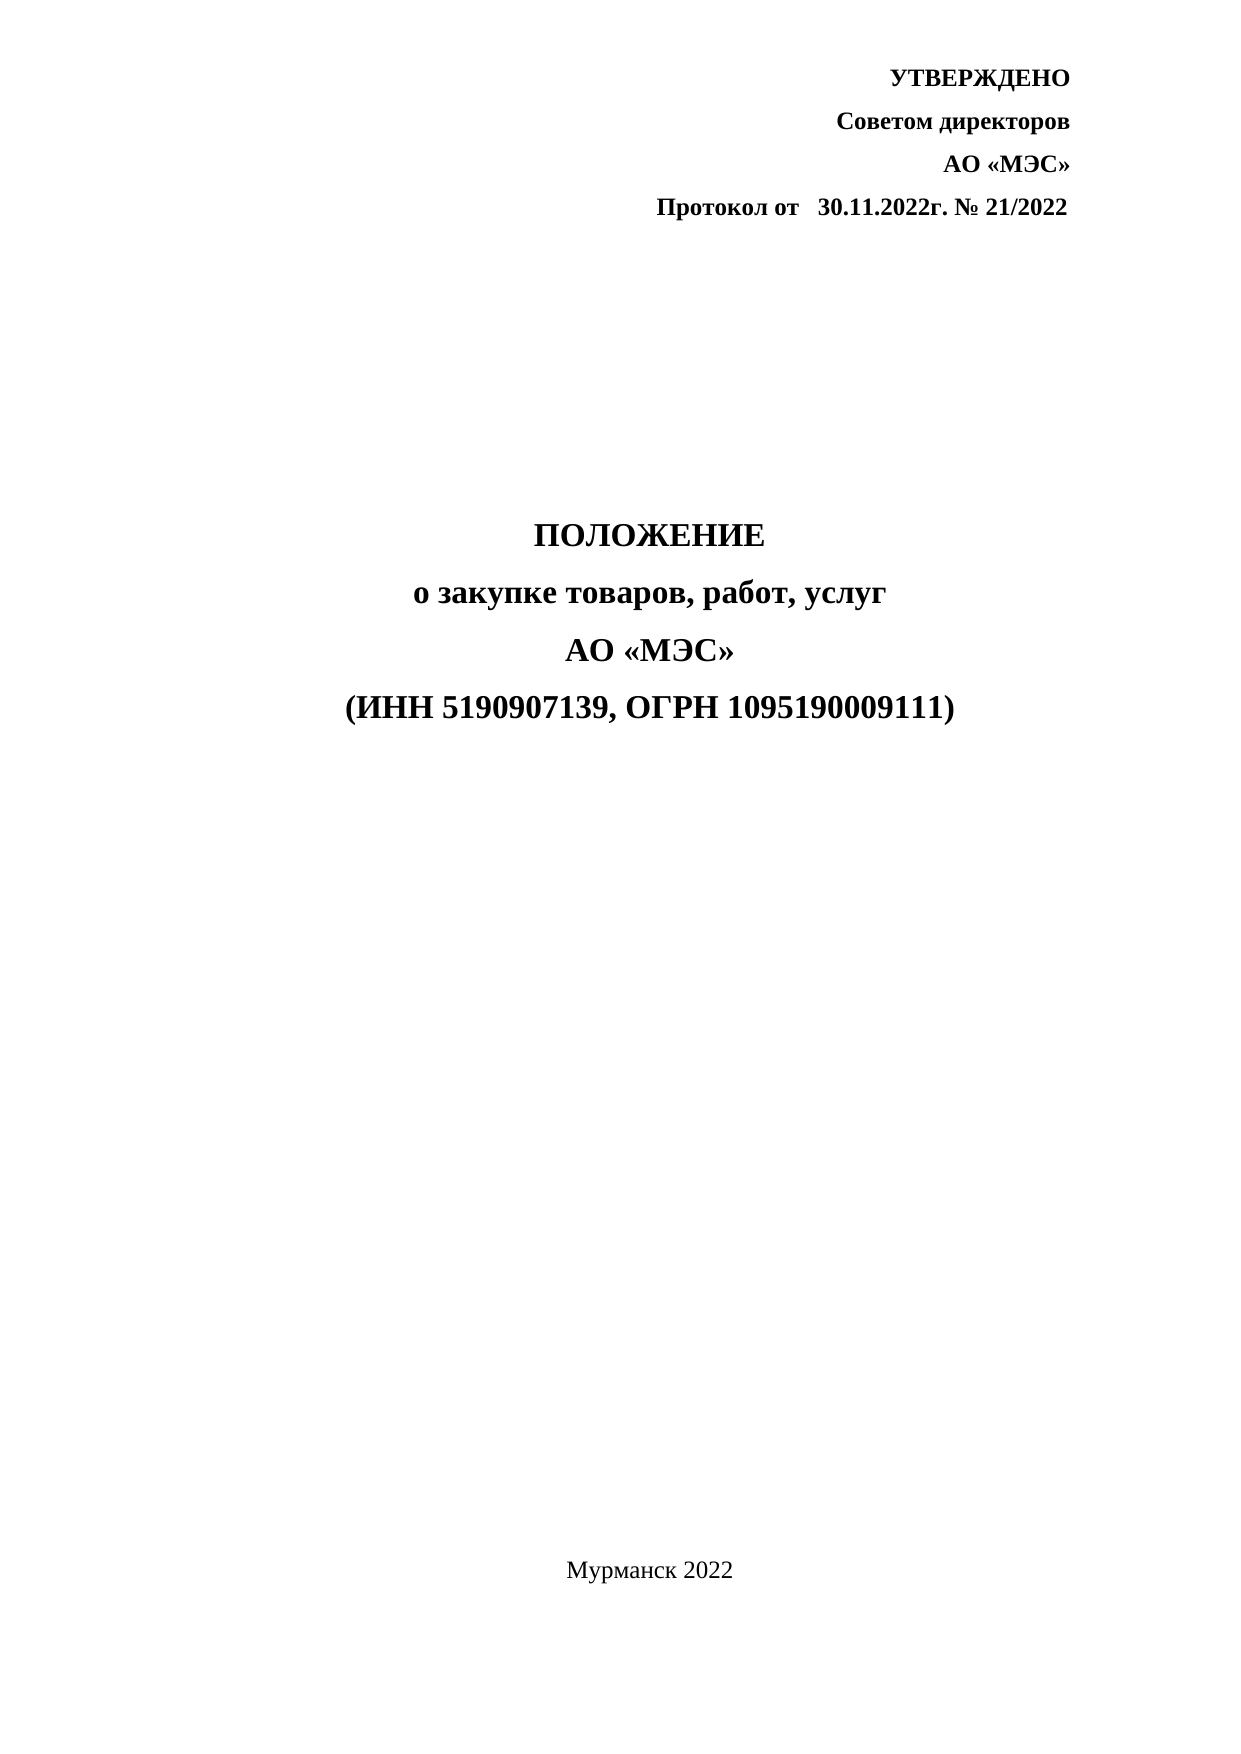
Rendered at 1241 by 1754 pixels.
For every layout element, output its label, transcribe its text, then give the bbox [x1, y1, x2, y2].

text ПОЛОЖЕНИЕ [148, 515, 1152, 553]
text (ИНН 5190907139, ОГРН 1095190009111) [148, 688, 1152, 726]
text о закупке товаров, работ, услуг [148, 573, 1152, 611]
text Мурманск 2022 [148, 1555, 1152, 1584]
text АО «МЭС» [148, 630, 1152, 668]
